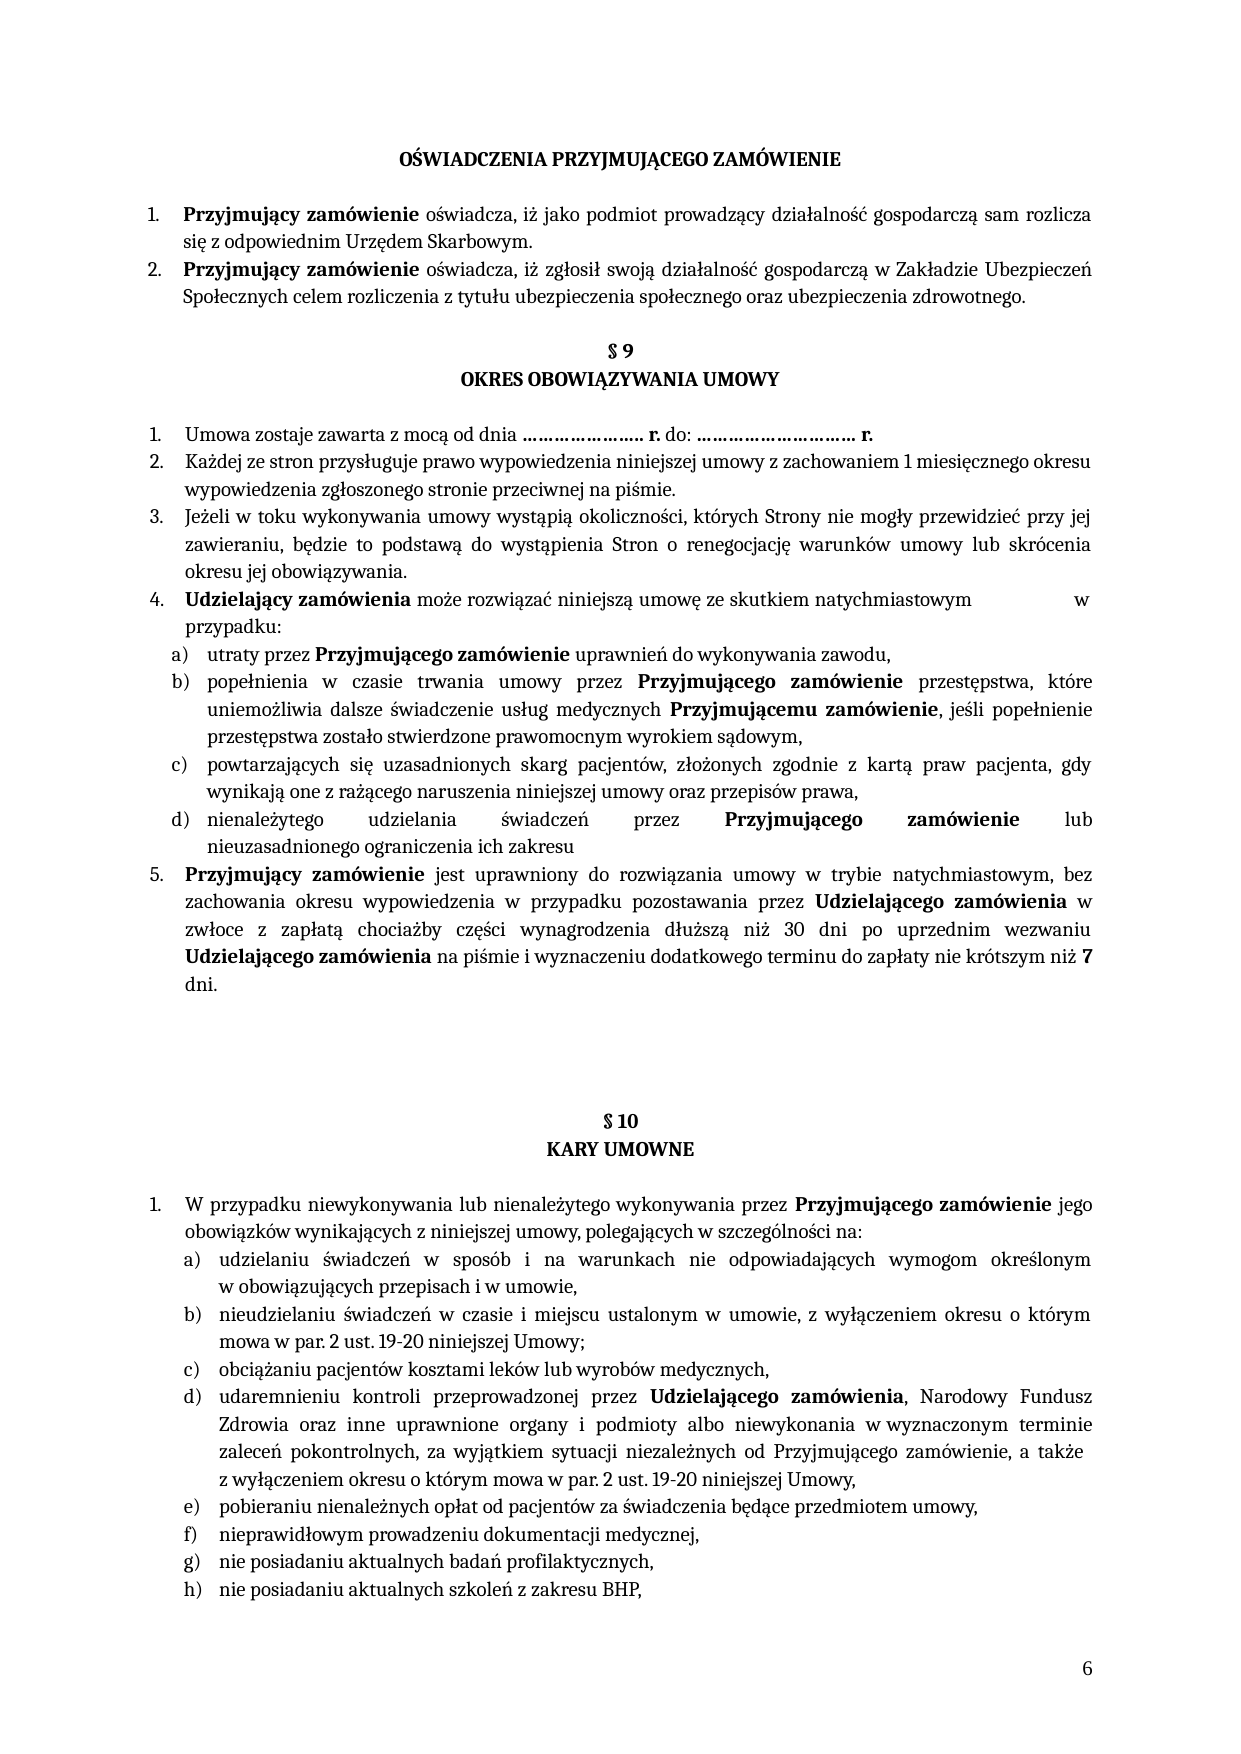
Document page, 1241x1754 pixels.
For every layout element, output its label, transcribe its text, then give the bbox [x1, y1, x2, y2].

list Przyjmujący zamówienie oświadcza, iż jako podmiot prowadzący działalność gospodarczą sam rozlicza się z odpowiednim Urzędem Skarbowym. [148, 203, 1092, 254]
list nieudzielaniu świadczeń w czasie i miejscu ustalonym w umowie, z wyłączeniem okresu o którym mowa w par. 2 ust. 19-20 niniejszej Umowy; [183, 1303, 1092, 1354]
list Umowa zostaje zawarta z mocą od dnia ………………….. r. do: ………………………… r. [149, 423, 1092, 447]
list Udzielający zamówienia może rozwiązać niniejszą umowę ze skutkiem natychmiastowym w przypadku: [149, 588, 1092, 639]
list popełnienia w czasie trwania umowy przez Przyjmującego zamówienie przestępstwa, które uniemożliwia dalsze świadczenie usług medycznych Przyjmującemu zamówienie, jeśli popełnienie przestępstwa zostało stwierdzone prawomocnym wyrokiem sądowym, [171, 670, 1092, 749]
text § 9 [148, 340, 1092, 364]
list obciążaniu pacjentów kosztami leków lub wyrobów medycznych, [183, 1358, 1092, 1382]
list Przyjmujący zamówienie jest uprawniony do rozwiązania umowy w trybie natychmiastowym, bez zachowania okresu wypowiedzenia w przypadku pozostawania przez Udzielającego zamówienia w zwłoce z zapłatą chociażby części wynagrodzenia dłuższą niż 30 dni po uprzednim wezwaniu Udzielającego zamówienia na piśmie i wyznaczeniu dodatkowego terminu do zapłaty nie krótszym niż 7 dni. [149, 863, 1092, 997]
text OŚWIADCZENIA PRZYJMUJĄCEGO ZAMÓWIENIE [148, 148, 1092, 172]
list Jeżeli w toku wykonywania umowy wystąpią okoliczności, których Strony nie mogły przewidzieć przy jej zawieraniu, będzie to podstawą do wystąpienia Stron o renegocjację warunków umowy lub skrócenia okresu jej obowiązywania. [149, 505, 1092, 584]
list pobieraniu nienależnych opłat od pacjentów za świadczenia będące przedmiotem umowy, [183, 1495, 1092, 1519]
list powtarzających się uzasadnionych skarg pacjentów, złożonych zgodnie z kartą praw pacjenta, gdy wynikają one z rażącego naruszenia niniejszej umowy oraz przepisów prawa, [171, 753, 1092, 804]
list Przyjmujący zamówienie oświadcza, iż zgłosił swoją działalność gospodarczą w Zakładzie Ubezpieczeń Społecznych celem rozliczenia z tytułu ubezpieczenia społecznego oraz ubezpieczenia zdrowotnego. [148, 258, 1092, 309]
list Każdej ze stron przysługuje prawo wypowiedzenia niniejszej umowy z zachowaniem 1 miesięcznego okresu wypowiedzenia zgłoszonego stronie przeciwnej na piśmie. [149, 450, 1092, 502]
list udzielaniu świadczeń w sposób i na warunkach nie odpowiadających wymogom określonym w obowiązujących przepisach i w umowie, [183, 1248, 1092, 1299]
list W przypadku niewykonywania lub nienależytego wykonywania przez Przyjmującego zamówienie jego obowiązków wynikających z niniejszej umowy, polegających w szczególności na: [149, 1193, 1092, 1244]
list nie posiadaniu aktualnych szkoleń z zakresu BHP, [183, 1578, 1092, 1602]
list nie posiadaniu aktualnych badań profilaktycznych, [183, 1550, 1092, 1574]
list udaremnieniu kontroli przeprowadzonej przez Udzielającego zamówienia, Narodowy Fundusz Zdrowia oraz inne uprawnione organy i podmioty albo niewykonania w wyznaczonym terminie zaleceń pokontrolnych, za wyjątkiem sytuacji niezależnych od Przyjmującego zamówienie, a także z wyłączeniem okresu o którym mowa w par. 2 ust. 19-20 niniejszej Umowy, [183, 1385, 1092, 1492]
list nieprawidłowym prowadzeniu dokumentacji medycznej, [183, 1523, 1092, 1547]
list utraty przez Przyjmującego zamówienie uprawnień do wykonywania zawodu, [171, 643, 1092, 667]
text OKRES OBOWIĄZYWANIA UMOWY [148, 368, 1092, 392]
text KARY UMOWNE [148, 1138, 1092, 1162]
list nienależytego udzielania świadczeń przez Przyjmującego zamówienie lub nieuzasadnionego ograniczenia ich zakresu [171, 808, 1092, 859]
text § 10 [148, 1110, 1092, 1134]
